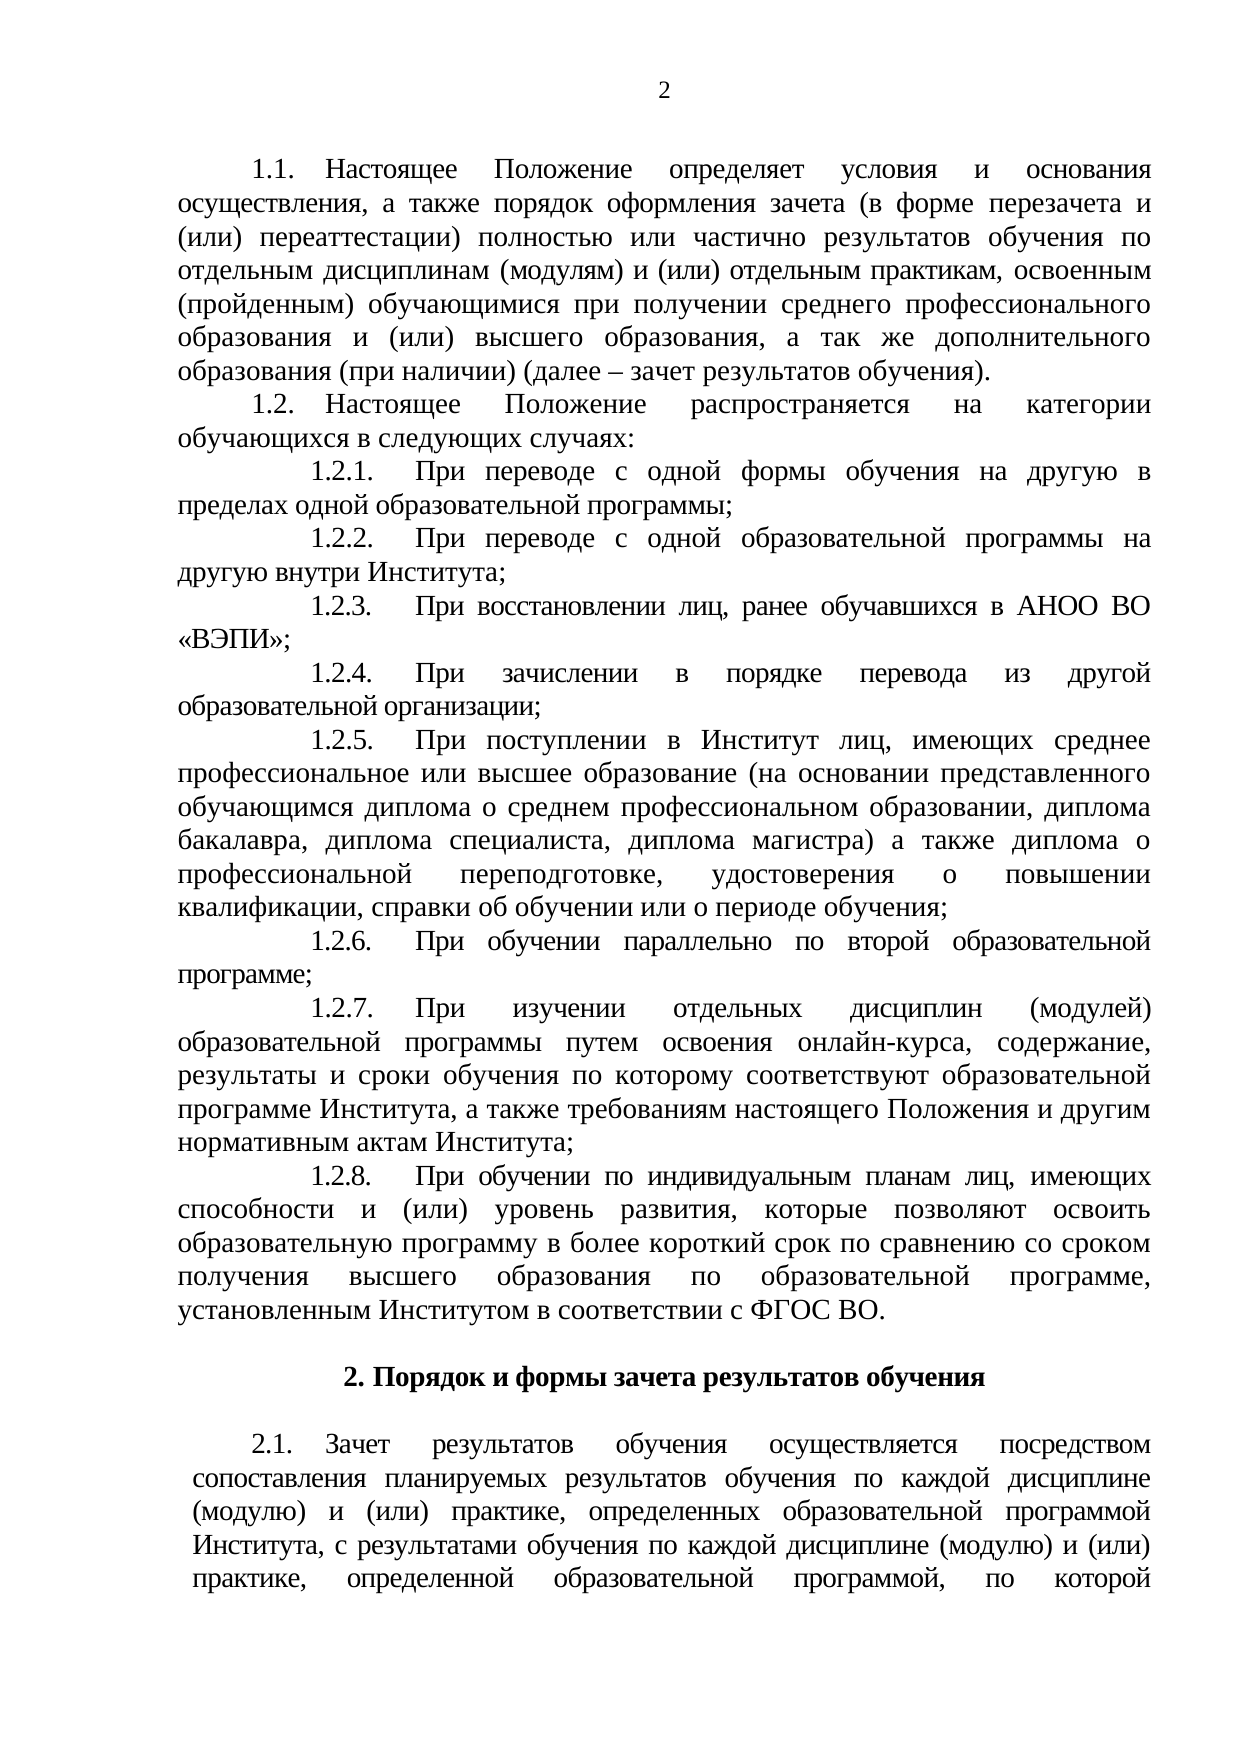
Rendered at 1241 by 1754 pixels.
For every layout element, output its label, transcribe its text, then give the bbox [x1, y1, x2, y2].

list При обучении параллельно по второй образовательной программе; [177, 923, 1152, 990]
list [192, 1426, 1152, 1594]
list При обучении по индивидуальным планам лиц, имеющих способности и (или) уровень развития, которые позволяют освоить образовательную программу в более короткий срок по сравнению со сроком получения высшего образования по образовательной программе, установленным Институтом в соответствии с ФГОС ВО. [177, 1158, 1152, 1326]
list Порядок и формы зачета результатов обучения [177, 1359, 1152, 1393]
list При зачислении в порядке перевода из другой образовательной организации; [177, 655, 1152, 722]
list При переводе с одной образовательной программы на другую внутри Института; [177, 521, 1152, 588]
list При поступлении в Институт лиц, имеющих среднее профессиональное или высшее образование (на основании представленного обучающимся диплома о среднем профессиональном образовании, диплома бакалавра, диплома специалиста, диплома магистра) а также диплома о профессиональной переподготовке, удостоверения о повышении квалификации, справки об обучении или о периоде обучения; [177, 722, 1152, 923]
list При изучении отдельных дисциплин (модулей) образовательной программы путем освоения онлайн-курса, содержание, результаты и сроки обучения по которому соответствуют образовательной программе Института, а также требованиям настоящего Положения и другим нормативным актам Института; [177, 990, 1152, 1158]
list При переводе с одной формы обучения на другую в пределах одной образовательной программы; [177, 453, 1152, 521]
list Настоящее Положение распространяется на категории обучающихся в следующих случаях: [177, 386, 1152, 453]
list Настоящее Положение определяет условия и основания осуществления, а также порядок оформления зачета (в форме перезачета и (или) переаттестации) полностью или частично результатов обучения по отдельным дисциплинам (модулям) и (или) отдельным практикам, освоенным (пройденным) обучающимися при получении среднего профессионального образования и (или) высшего образования, а так же дополнительного образования (при наличии) (далее – зачет результатов обучения). [177, 152, 1152, 386]
list При восстановлении лиц, ранее обучавшихся в АНОО ВО «ВЭПИ»; [177, 588, 1152, 655]
